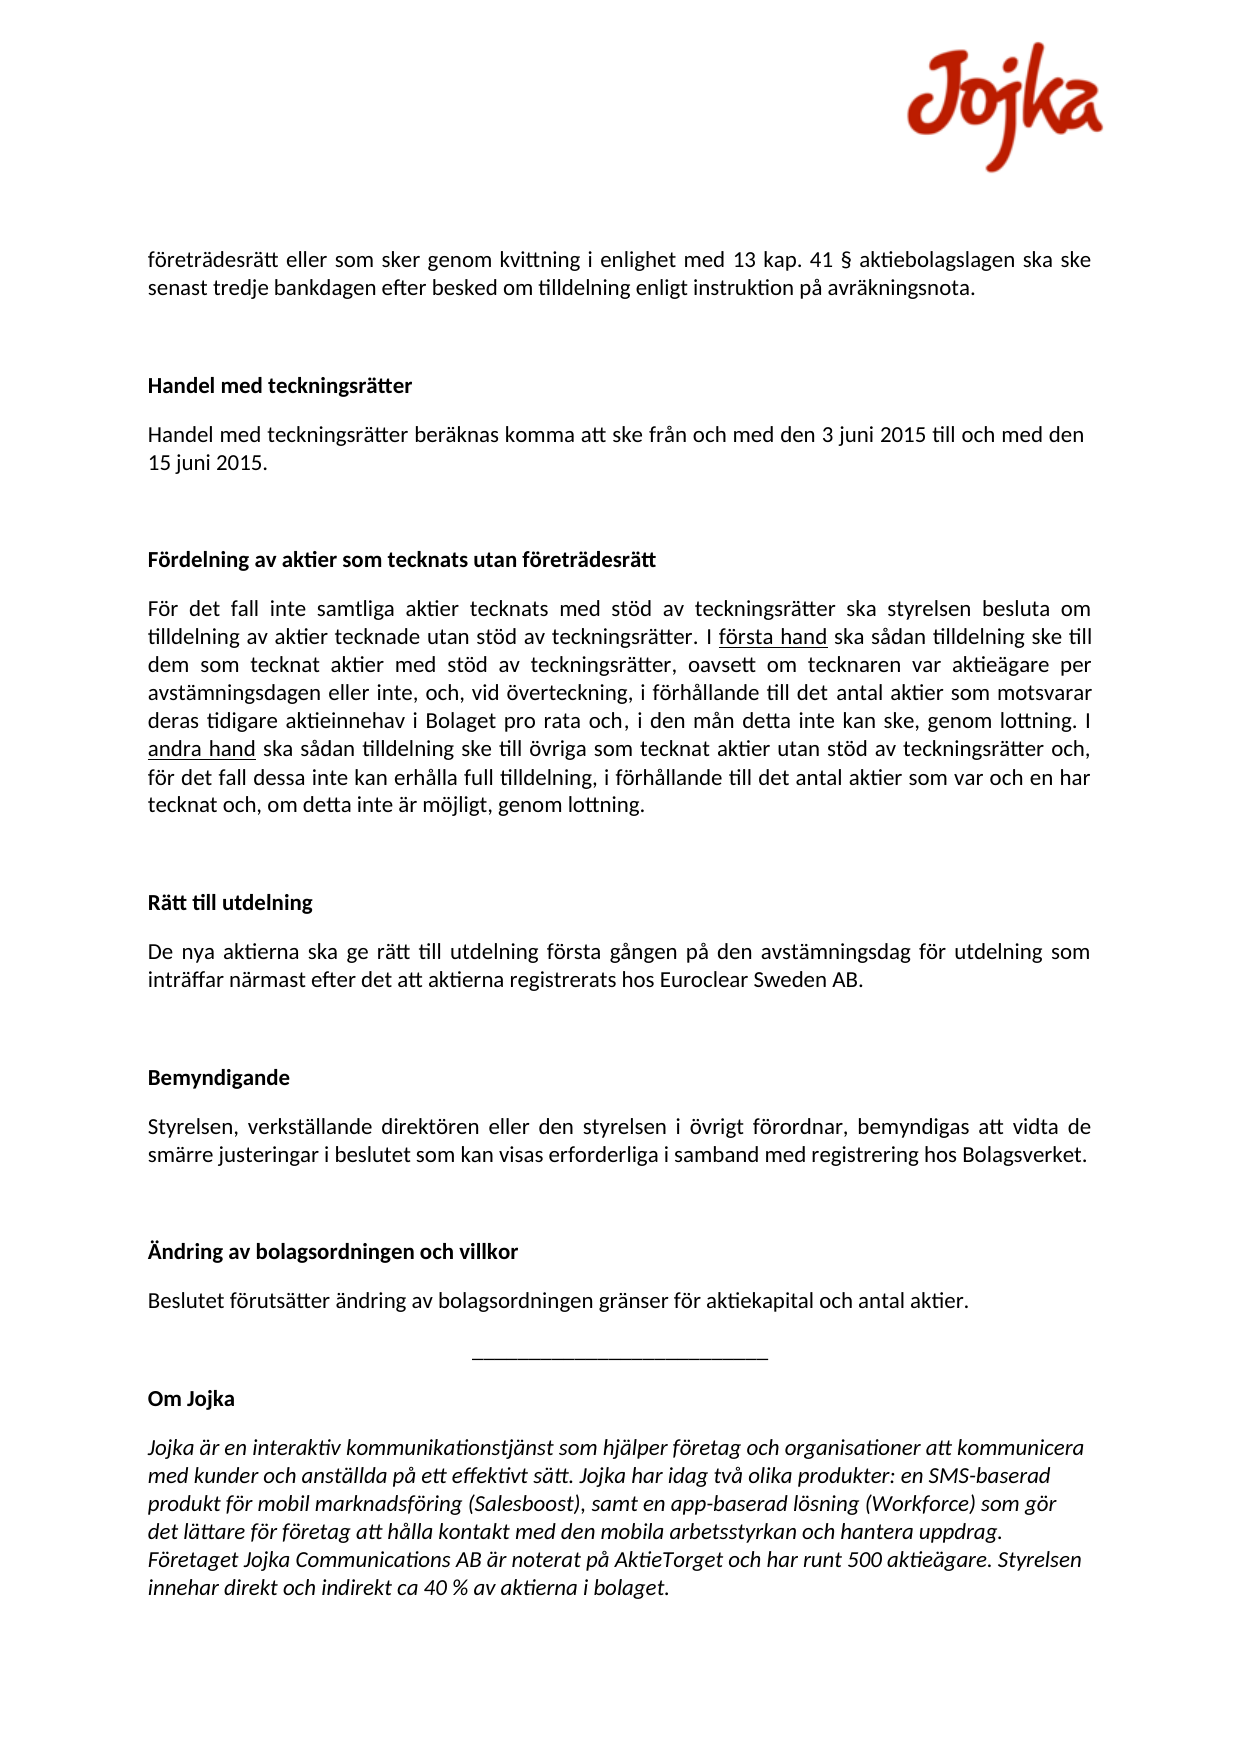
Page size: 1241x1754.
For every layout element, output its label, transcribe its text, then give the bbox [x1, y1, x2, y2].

text Om Jojka [148, 1384, 1093, 1412]
text Fördelning av aktier som tecknats utan företrädesrätt [148, 546, 1093, 574]
text Rätt till utdelning [148, 888, 1093, 916]
text Bemyndigande [148, 1063, 1093, 1091]
text De nya aktierna ska ge rätt till utdelning första gången på den avstämningsdag för utdelning som inträffar närmast efter det att aktierna registrerats hos Euroclear Sweden AB. [148, 937, 1093, 993]
text __________________________ [148, 1335, 1093, 1363]
text För det fall inte samtliga aktier tecknats med stöd av teckningsrätter ska styrelsen besluta om tilldelning av aktier tecknade utan stöd av teckningsrätter. I första hand ska sådan tilldelning ske till dem som tecknat aktier med stöd av teckningsrätter, oavsett om tecknaren var aktieägare per avstämningsdagen eller inte, och, vid överteckning, i förhållande till det antal aktier som motsvarar deras tidigare aktieinnehav i Bolaget pro rata och, i den mån detta inte kan ske, genom lottning. I andra hand ska sådan tilldelning ske till övriga som tecknat aktier utan stöd av teckningsrätter och, för det fall dessa inte kan erhålla full tilldelning, i förhållande till det antal aktier som var och en har tecknat och, om detta inte är möjligt, genom lottning. [148, 594, 1093, 819]
text Styrelsen, verkställande direktören eller den styrelsen i övrigt förordnar, bemyndigas att vidta de smärre justeringar i beslutet som kan visas erforderliga i samband med registrering hos Bolagsverket. [148, 1112, 1093, 1168]
text Handel med teckningsrätter beräknas komma att ske från och med den 3 juni 2015 till och med den 15 juni 2015. [148, 420, 1093, 476]
text Ändring av bolagsordningen och villkor [148, 1237, 1093, 1266]
text Beslutet förutsätter ändring av bolagsordningen gränser för aktiekapital och antal aktier. [148, 1286, 1093, 1314]
text Handel med teckningsrätter [148, 371, 1093, 399]
picture [897, 35, 1115, 182]
text företrädesrätt eller som sker genom kvittning i enlighet med 13 kap. 41 § aktiebolagslagen ska ske senast tredje bankdagen efter besked om tilldelning enligt instruktion på avräkningsnota. [148, 245, 1093, 301]
text Jojka är en interaktiv kommunikationstjänst som hjälper företag och organisationer att kommunicera med kunder och anställda på ett effektivt sätt. Jojka har idag två olika produkter: en SMS-baserad produkt för mobil marknadsföring (Salesboost), samt en app-baserad lösning (Workforce) som gör det lättare för företag att hålla kontakt med den mobila arbetsstyrkan och hantera uppdrag. Företaget Jojka Communications AB är noterat på AktieTorget och har runt 500 aktieägare. Styrelsen innehar direkt och indirekt ca 40 % av aktierna i bolaget. [148, 1433, 1093, 1601]
